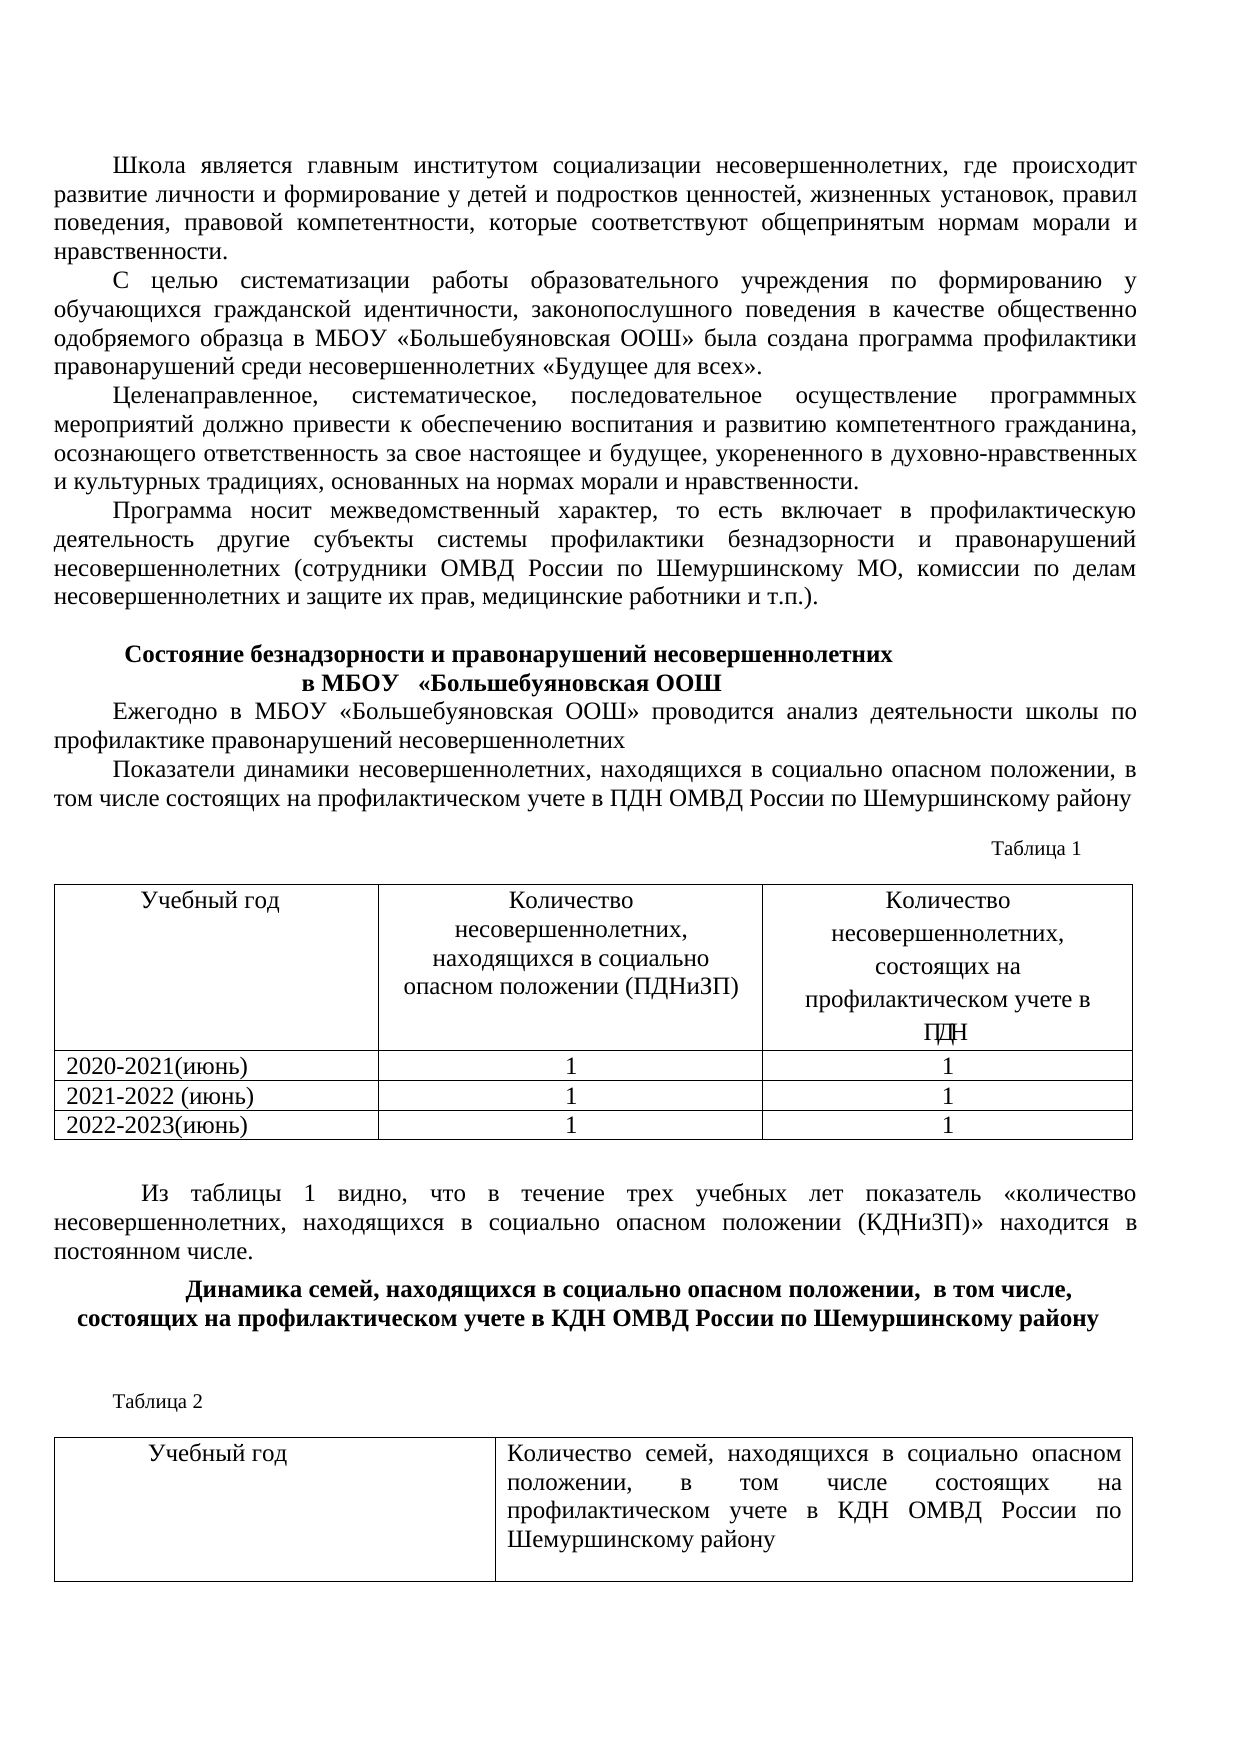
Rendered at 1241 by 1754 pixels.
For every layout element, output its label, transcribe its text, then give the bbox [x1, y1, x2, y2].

text Ежегодно в МБОУ «Большебуяновская ООШ» проводится анализ деятельности школы по профилактике правонарушений несовершеннолетних [53, 696, 1137, 754]
text С целью систематизации работы образовательного учреждения по формированию у обучающихся гражданской идентичности, законопослушного поведения в качестве общественно одобряемого образца в МБОУ «Большебуяновская ООШ» была создана программа профилактики правонарушений среди несовершеннолетних «Будущее для всех». [53, 265, 1137, 380]
text Школа является главным институтом социализации несовершеннолетних, где происходит развитие личности и формирование у детей и подростков ценностей, жизненных установок, правил поведения, правовой компетентности, которые соответствуют общепринятым нормам морали и нравственности. [53, 150, 1137, 265]
table_header Количество несовершеннолетних, находящихся в социально опасном положении (ПДНиЗП) [379, 885, 762, 1050]
text в МБОУ «Большебуяновская ООШ [53, 668, 964, 696]
text Из таблицы 1 видно, что в течение трех учебных лет показатель «количество несовершеннолетних, находящихся в социально опасном положении (КДНиЗП)» находится в постоянном числе. [53, 1178, 1137, 1265]
text Состояние безнадзорности и правонарушений несовершеннолетних [53, 639, 964, 668]
text Программа носит межведомственный характер, то есть включает в профилактическую деятельность другие субъекты системы профилактики безнадзорности и правонарушений несовершеннолетних (сотрудники ОМВД России по Шемуршинскому МО, комиссии по делам несовершеннолетних и защите их прав, медицинские работники и т.п.). [53, 495, 1137, 610]
text Целенаправленное, систематическое, последовательное осуществление программных мероприятий должно привести к обеспечению воспитания и развитию компетентного гражданина, осознающего ответственность за свое настоящее и будущее, укорененного в духовно-нравственных и культурных традициях, основанных на нормах морали и нравственности. [53, 380, 1137, 495]
table_cell 1 [379, 1111, 762, 1139]
table_cell 1 [379, 1081, 762, 1109]
text Таблица 2 [112, 1361, 1081, 1413]
table_header Количество несовершеннолетних, состоящих на профилактическом учете в ПДН [763, 885, 1132, 1050]
table_header Учебный год [55, 1438, 495, 1581]
table_cell 1 [763, 1081, 1132, 1109]
table_cell 1 [379, 1051, 762, 1080]
table_cell 2020-2021(июнь) [55, 1051, 378, 1080]
text Показатели динамики несовершеннолетних, находящихся в социально опасном положении, в том числе состоящих на профилактическом учете в ПДН ОМВД России по Шемуршинскому району [53, 754, 1137, 811]
table_cell 1 [763, 1111, 1132, 1139]
text Динамика семей, находящихся в социально опасном положении, в том числе, состоящих на профилактическом учете в КДН ОМВД России по Шемуршинскому району [53, 1274, 1122, 1332]
table_cell 2022-2023(июнь) [55, 1111, 378, 1139]
table_cell 2021-2022 (июнь) [55, 1081, 378, 1109]
table_header Учебный год [55, 885, 378, 1050]
text Таблица 1 [112, 836, 1081, 860]
table_header Количество семей, находящихся в социально опасном положении, в том числе состоящих на профилактическом учете в КДН ОМВД России по Шемуршинскому району [496, 1438, 1132, 1581]
table_cell 1 [763, 1051, 1132, 1080]
